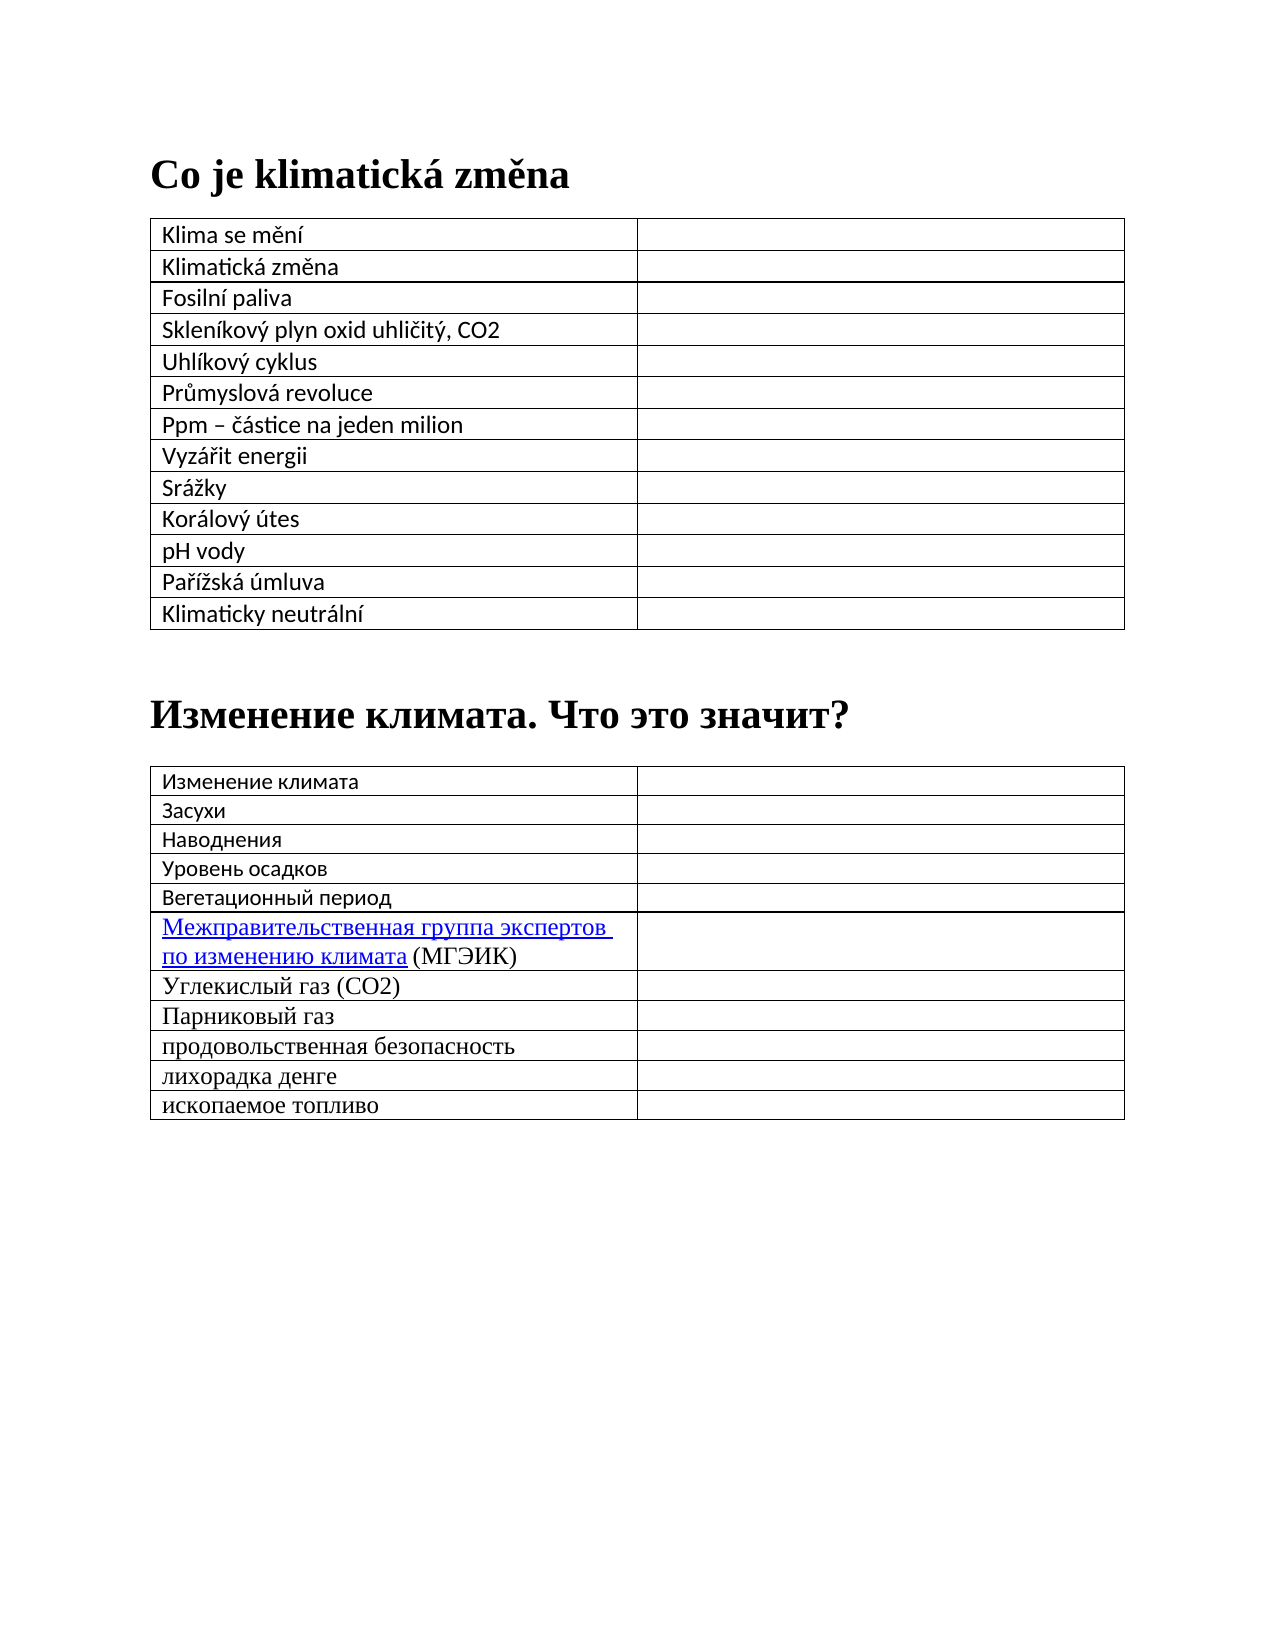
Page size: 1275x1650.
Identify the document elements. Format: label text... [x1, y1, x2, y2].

table_cell [638, 913, 1124, 970]
table_cell Уровень осадков [151, 854, 637, 882]
table_cell [638, 854, 1124, 882]
table_cell продовольственная безопасность [151, 1031, 637, 1060]
table_cell [638, 377, 1124, 408]
table_header Klima se mění [151, 219, 637, 250]
table_cell pH vody [151, 535, 637, 566]
text Изменение климата. Что это значит? [150, 689, 1125, 737]
table_cell Skleníkový plyn oxid uhličitý, CO2 [151, 314, 637, 344]
table_cell [638, 971, 1124, 1000]
table_cell Fosilní paliva [151, 283, 637, 313]
table_cell [638, 884, 1124, 911]
table_cell Вегетационный период [151, 884, 637, 911]
table_cell [638, 346, 1124, 376]
table_cell Ppm – částice na jeden milion [151, 409, 637, 439]
table_cell Углекислый газ (CO2) [151, 971, 637, 1000]
table_cell [638, 598, 1124, 629]
table_cell [638, 1031, 1124, 1060]
table_cell Наводнения [151, 825, 637, 853]
table_header [638, 219, 1124, 250]
table_cell [638, 504, 1124, 534]
table_cell Korálový útes [151, 504, 637, 534]
table_cell [638, 1061, 1124, 1089]
text Co je klimatická změna [150, 150, 1125, 198]
table_cell [638, 1091, 1124, 1119]
table_cell Vyzářit energii [151, 440, 637, 471]
table_cell [638, 567, 1124, 597]
table_cell [638, 283, 1124, 313]
table_cell Srážky [151, 472, 637, 502]
table_cell [638, 251, 1124, 281]
table_cell [638, 535, 1124, 566]
table_cell Klimaticky neutrální [151, 598, 637, 629]
table_cell [638, 472, 1124, 502]
table_cell Парниковый газ [151, 1001, 637, 1030]
table_cell Uhlíkový cyklus [151, 346, 637, 376]
table_cell [638, 314, 1124, 344]
table_cell [638, 409, 1124, 439]
table_cell [638, 440, 1124, 471]
table_cell ископаемое топливо [151, 1091, 637, 1119]
table_cell Průmyslová revoluce [151, 377, 637, 408]
table_cell лихорадка денге [151, 1061, 637, 1089]
table_header Изменение климата [151, 767, 637, 795]
table_cell Засухи [151, 796, 637, 824]
table_cell Pařížská úmluva [151, 567, 637, 597]
table_cell [638, 825, 1124, 853]
table_cell Klimatická změna [151, 251, 637, 281]
table_cell [638, 1001, 1124, 1030]
table_header [638, 767, 1124, 795]
table_cell Межправительственная группа экспертов по изменению климата (МГЭИК) [151, 913, 637, 970]
table_cell [638, 796, 1124, 824]
